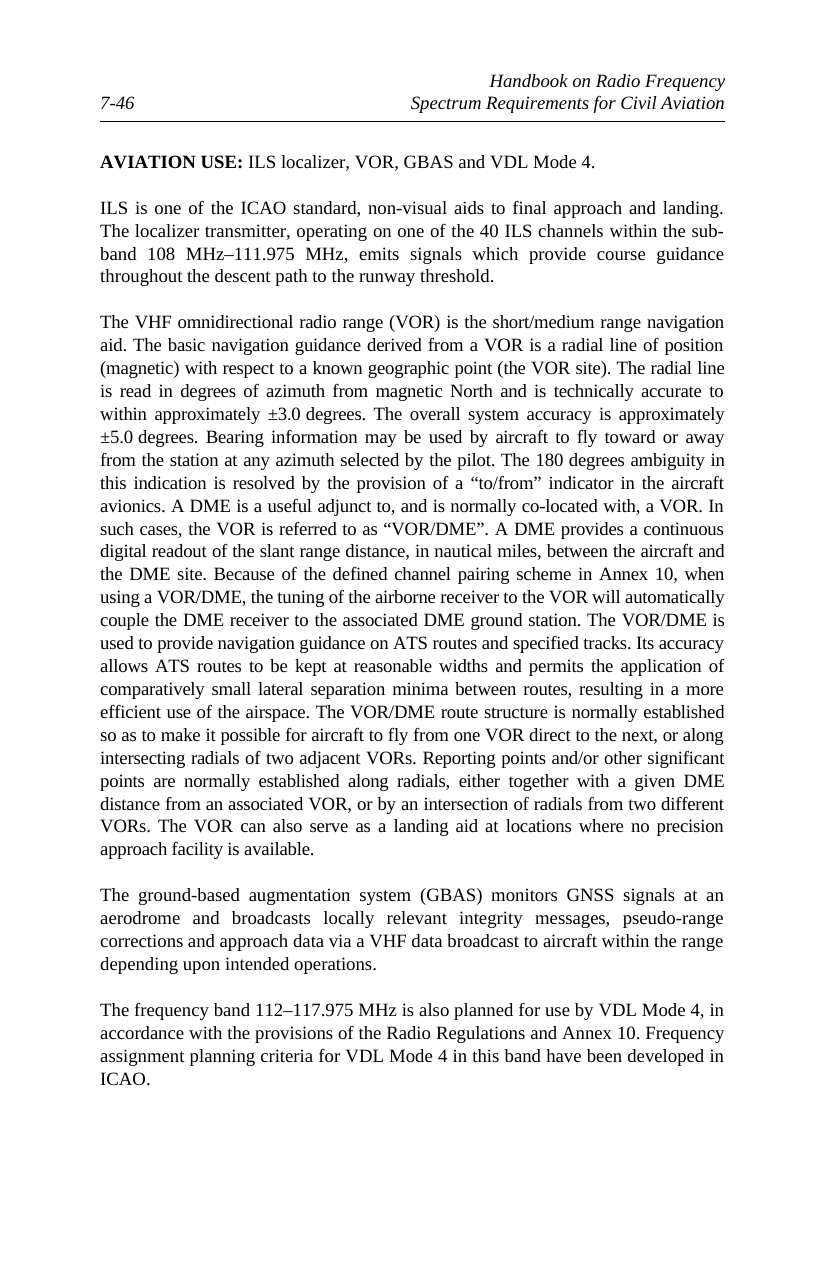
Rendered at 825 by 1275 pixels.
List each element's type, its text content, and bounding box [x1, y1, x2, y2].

text The VHF omnidirectional radio range (VOR) is the short/medium range navigation aid. The basic navigation guidance derived from a VOR is a radial line of position (magnetic) with respect to a known geographic point (the VOR site). The radial line is read in degrees of azimuth from magnetic North and is technically accurate to within approximately ±3.0 degrees. The overall system accuracy is approximately ±5.0 degrees. Bearing information may be used by aircraft to fly toward or away from the station at any azimuth selected by the pilot. The 180 degrees ambiguity in this indication is resolved by the provision of a “to/from” indicator in the aircraft avionics. A DME is a useful adjunct to, and is normally co-located with, a VOR. In such cases, the VOR is referred to as “VOR/DME”. A DME provides a continuous digital readout of the slant range distance, in nautical miles, between the aircraft and the DME site. Because of the defined channel pairing scheme in Annex 10, when using a VOR/DME, the tuning of the airborne receiver to the VOR will automatically couple the DME receiver to the associated DME ground station. The VOR/DME is used to provide navigation guidance on ATS routes and specified tracks. Its accuracy allows ATS routes to be kept at reasonable widths and permits the application of comparatively small lateral separation minima between routes, resulting in a more efficient use of the airspace. The VOR/DME route structure is normally established so as to make it possible for aircraft to fly from one VOR direct to the next, or along intersecting radials of two adjacent VORs. Reporting points and/or other significant points are normally established along radials, either together with a given DME distance from an associated VOR, or by an intersection of radials from two different VORs. The VOR can also serve as a landing aid at locations where no precision approach facility is available. [100, 310, 725, 860]
text ILS is one of the ICAO standard, non-visual aids to final approach and landing. The localizer transmitter, operating on one of the 40 ILS channels within the sub-band 108 MHz–111.975 MHz, emits signals which provide course guidance throughout the descent path to the runway threshold. [100, 196, 725, 287]
text The ground-based augmentation system (GBAS) monitors GNSS signals at an aerodrome and broadcasts locally relevant integrity messages, pseudo-range corrections and approach data via a VHF data broadcast to aircraft within the range depending upon intended operations. [100, 883, 725, 975]
text AVIATION USE: ILS localizer, VOR, GBAS and VDL Mode 4. [100, 150, 725, 173]
text The frequency band 112–117.975 MHz is also planned for use by VDL Mode 4, in accordance with the provisions of the Radio Regulations and Annex 10. Frequency assignment planning criteria for VDL Mode 4 in this band have been developed in ICAO. [100, 998, 725, 1089]
